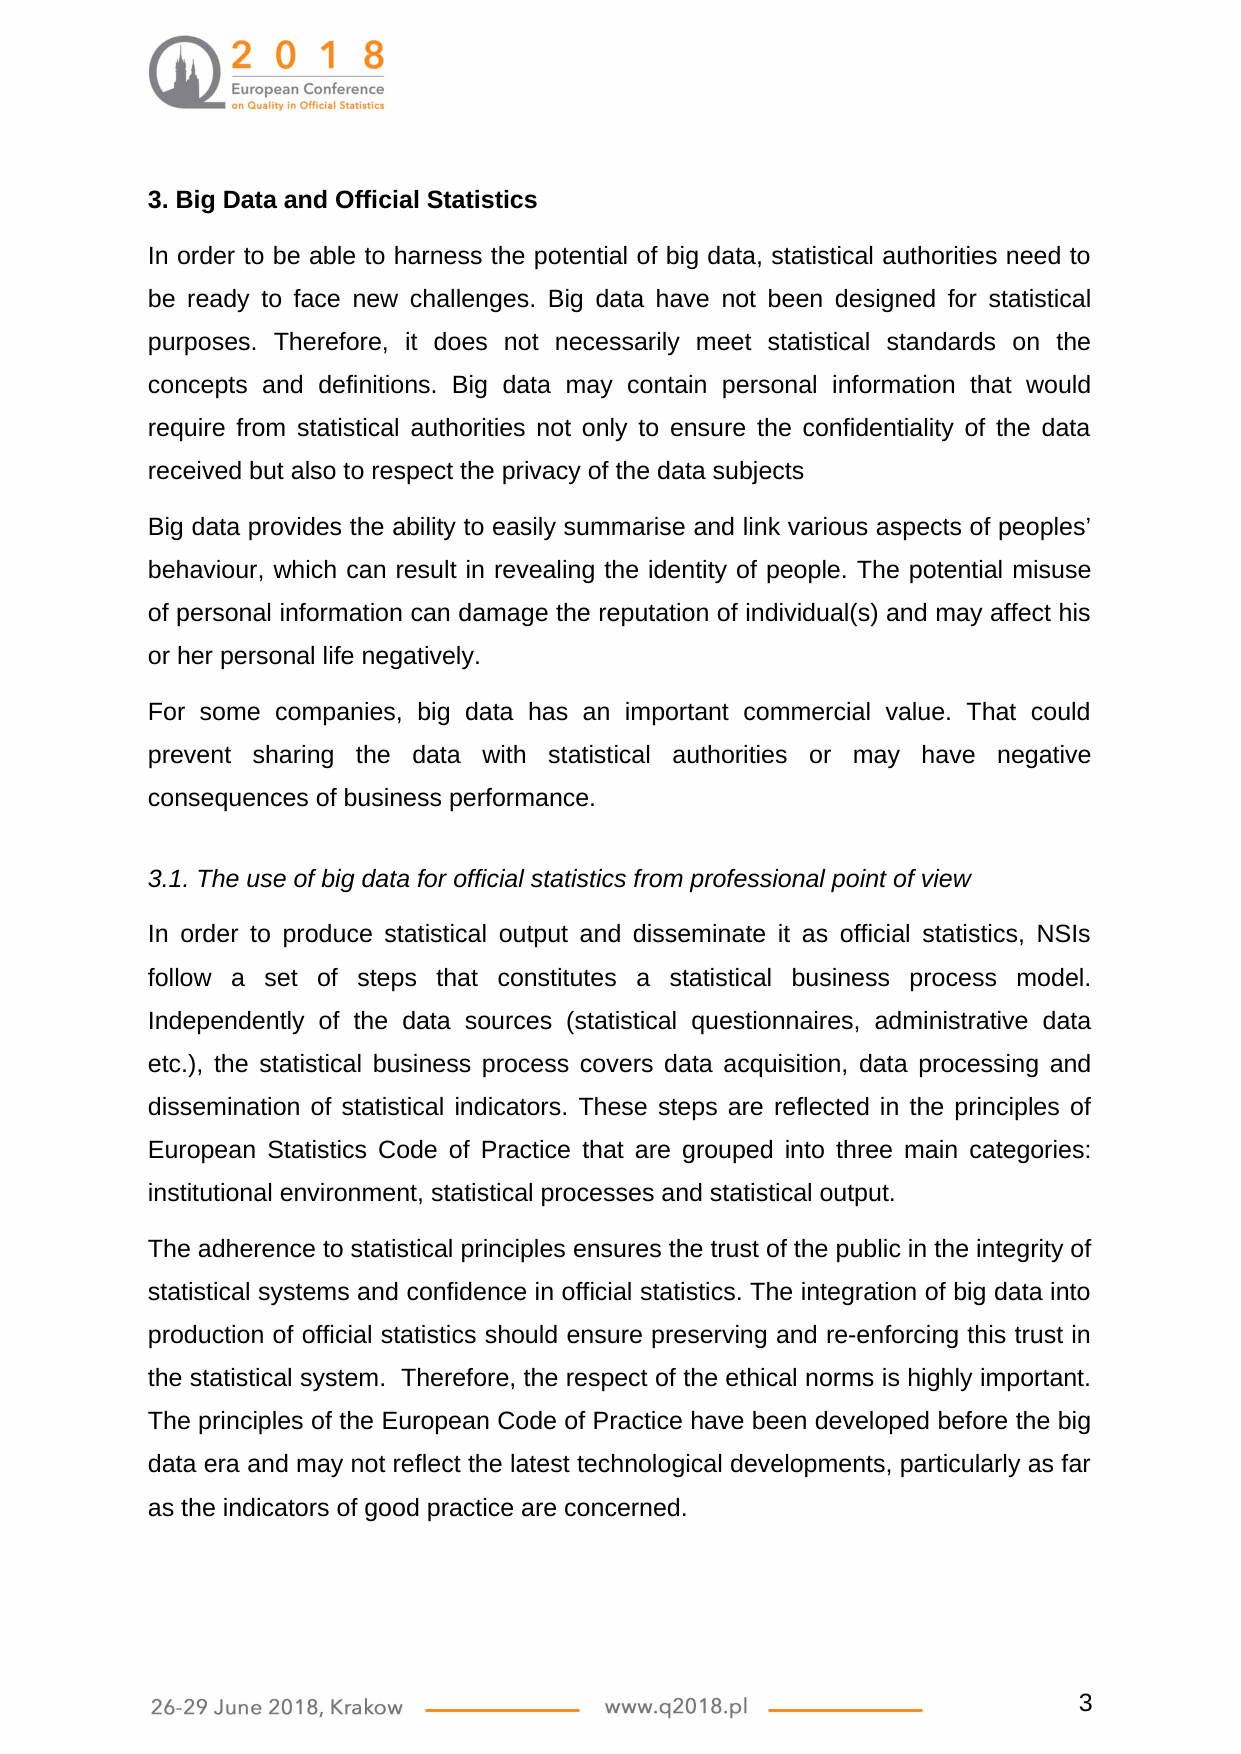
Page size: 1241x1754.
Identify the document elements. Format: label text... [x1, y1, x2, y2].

text 3. Big Data and Official Statistics [148, 185, 1093, 214]
picture [0, 0, 1240, 1754]
text Big data provides the ability to easily summarise and link various aspects of peoples’ behaviour, which can result in revealing the identity of people. The potential misuse of personal information can damage the reputation of individual(s) and may affect his or her personal life negatively. [148, 512, 1093, 670]
text 3.1. The use of big data for official statistics from professional point of view [148, 864, 1093, 893]
text For some companies, big data has an important commercial value. That could prevent sharing the data with statistical authorities or may have negative consequences of business performance. [148, 697, 1093, 812]
text In order to produce statistical output and disseminate it as official statistics, NSIs follow a set of steps that constitutes a statistical business process model. Independently of the data sources (statistical questionnaires, administrative data etc.), the statistical business process covers data acquisition, data processing and dissemination of statistical indicators. These steps are reflected in the principles of European Statistics Code of Practice that are grouped into three main categories: institutional environment, statistical processes and statistical output. [148, 919, 1093, 1207]
text In order to be able to harness the potential of big data, statistical authorities need to be ready to face new challenges. Big data have not been designed for statistical purposes. Therefore, it does not necessarily meet statistical standards on the concepts and definitions. Big data may contain personal information that would require from statistical authorities not only to ensure the confidentiality of the data received but also to respect the privacy of the data subjects [148, 241, 1093, 485]
text The adherence to statistical principles ensures the trust of the public in the integrity of statistical systems and confidence in official statistics. The integration of big data into production of official statistics should ensure preserving and re-enforcing this trust in the statistical system. Therefore, the respect of the ethical norms is highly important. The principles of the European Code of Practice have been developed before the big data era and may not reflect the latest technological developments, particularly as far as the indicators of good practice are concerned. [148, 1234, 1093, 1521]
